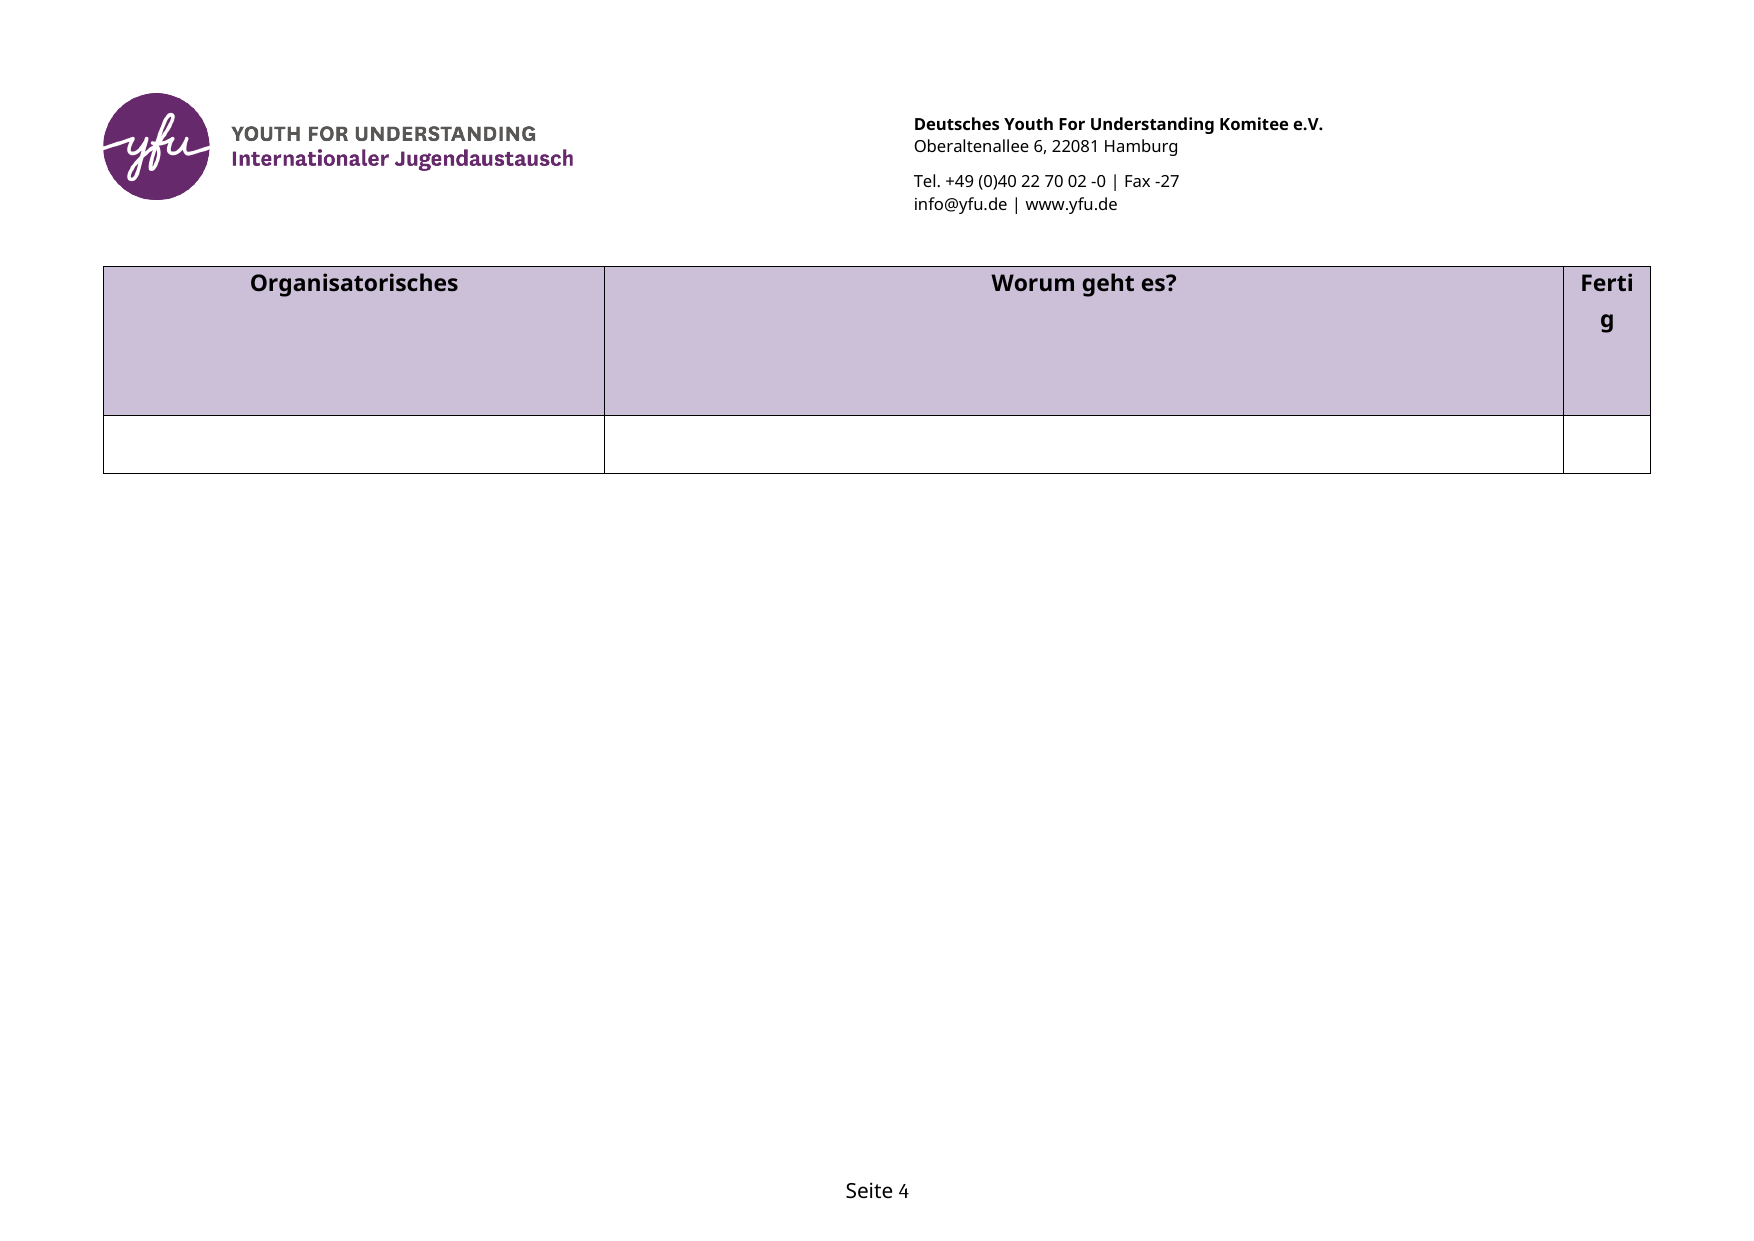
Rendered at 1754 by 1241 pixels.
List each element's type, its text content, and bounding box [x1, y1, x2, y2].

picture [103, 93, 573, 200]
table_header Fertig [1564, 267, 1650, 415]
table_header Worum geht es? [605, 267, 1563, 415]
table_header Organisatorisches [104, 267, 604, 415]
table_cell [104, 416, 604, 472]
table_cell [1564, 416, 1650, 472]
table_cell [605, 416, 1563, 472]
